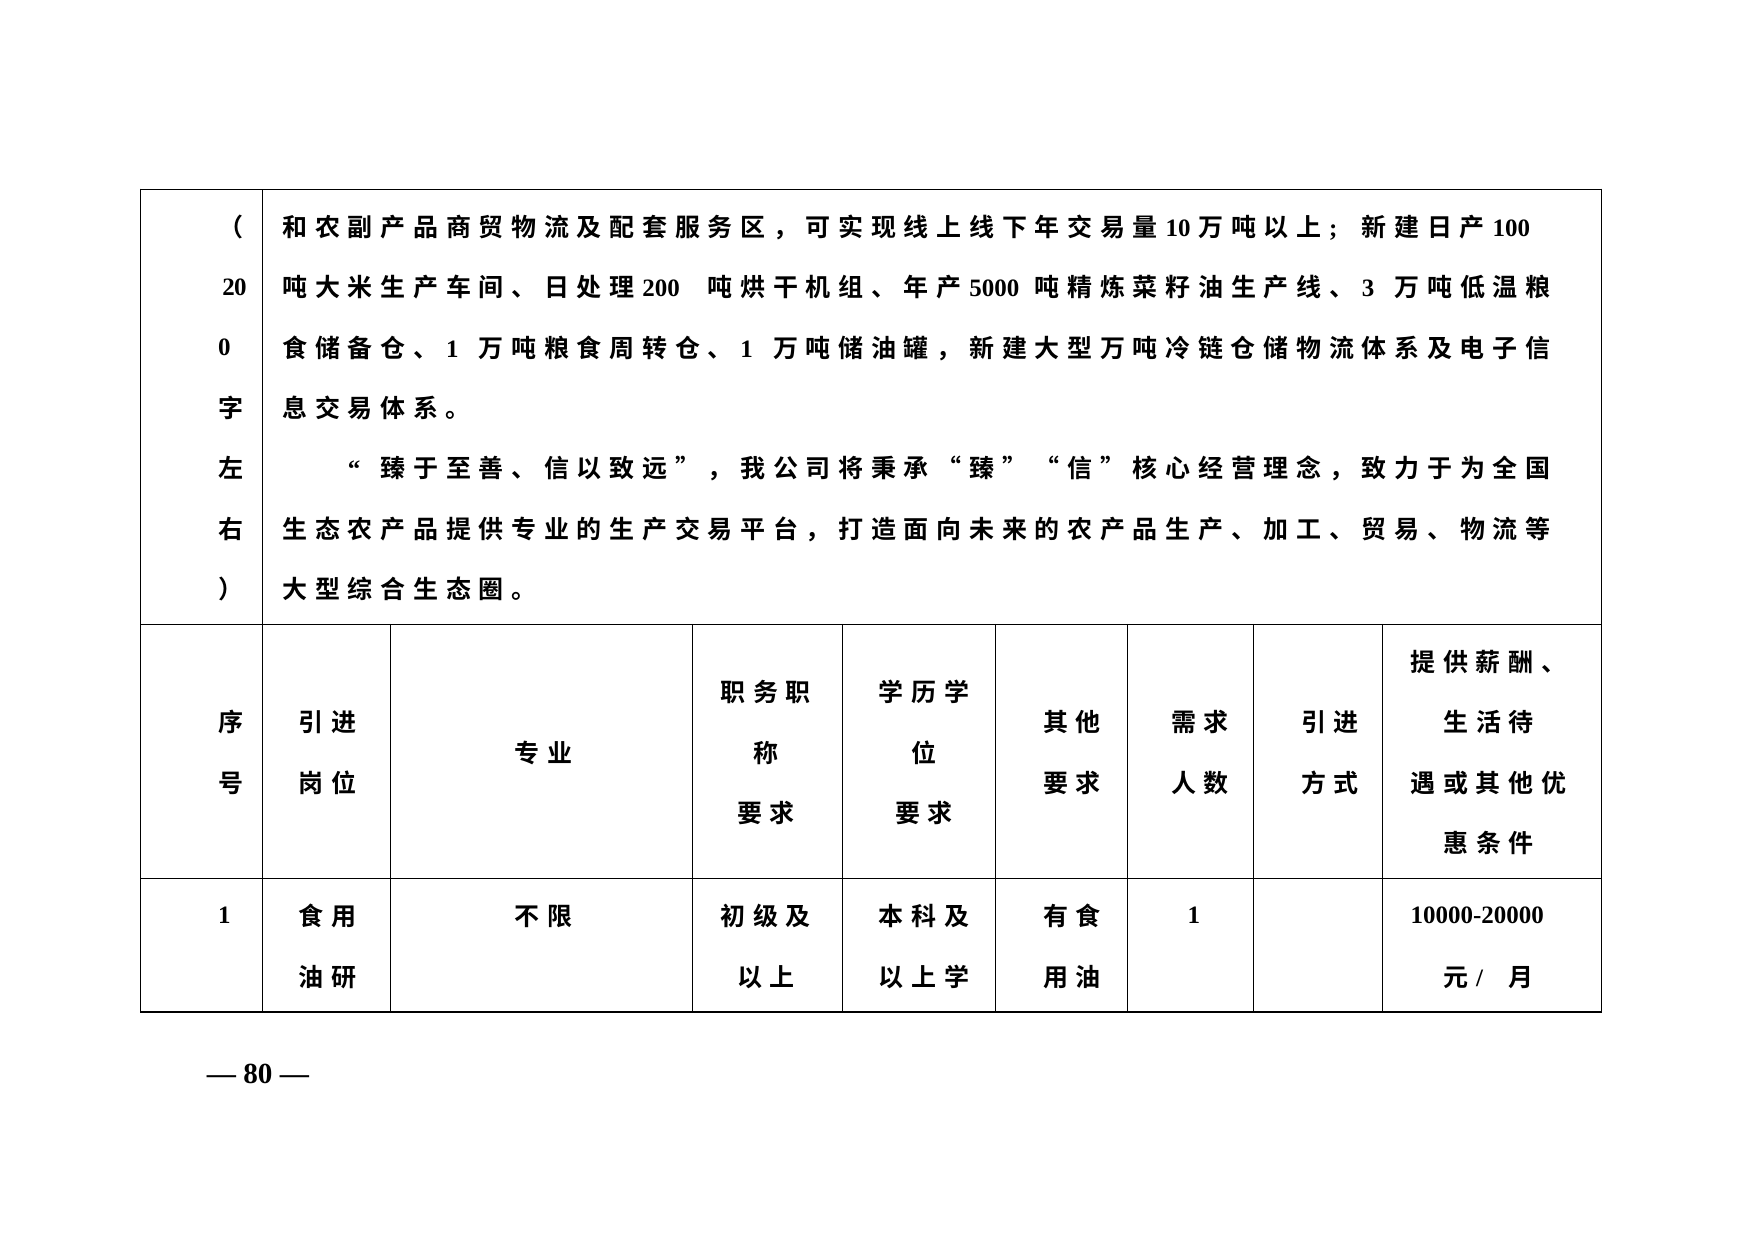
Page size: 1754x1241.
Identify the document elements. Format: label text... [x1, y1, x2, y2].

table_cell 引进岗位 [263, 625, 390, 878]
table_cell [263, 190, 1601, 624]
table_cell 需求 人数 [1128, 625, 1253, 878]
table_cell [1254, 879, 1382, 1011]
table_cell 单位简介（200字左右） [141, 190, 262, 624]
table_cell 本科及以上学历 [843, 879, 995, 1011]
table_cell 专业 [391, 625, 692, 878]
table_cell 10000-20000元/月 [1383, 879, 1601, 1011]
table_cell 序号 [141, 625, 262, 878]
table_cell 提供薪酬、生活待 遇或其他优惠条件 [1383, 625, 1601, 878]
table_cell 学历学位 要求 [843, 625, 995, 878]
table_cell 1 [141, 879, 262, 1011]
table_cell 初级及以上 [693, 879, 842, 1011]
table_cell 职务职称 要求 [693, 625, 842, 878]
table_cell 不限 [391, 879, 692, 1011]
table_cell 有食用油专利 [996, 879, 1127, 1011]
table_cell 引进 方式 [1254, 625, 1382, 878]
table_cell 其他要求 [996, 625, 1127, 878]
table_cell 1 [1128, 879, 1253, 1011]
table_cell 食用油研发人员 [263, 879, 390, 1011]
